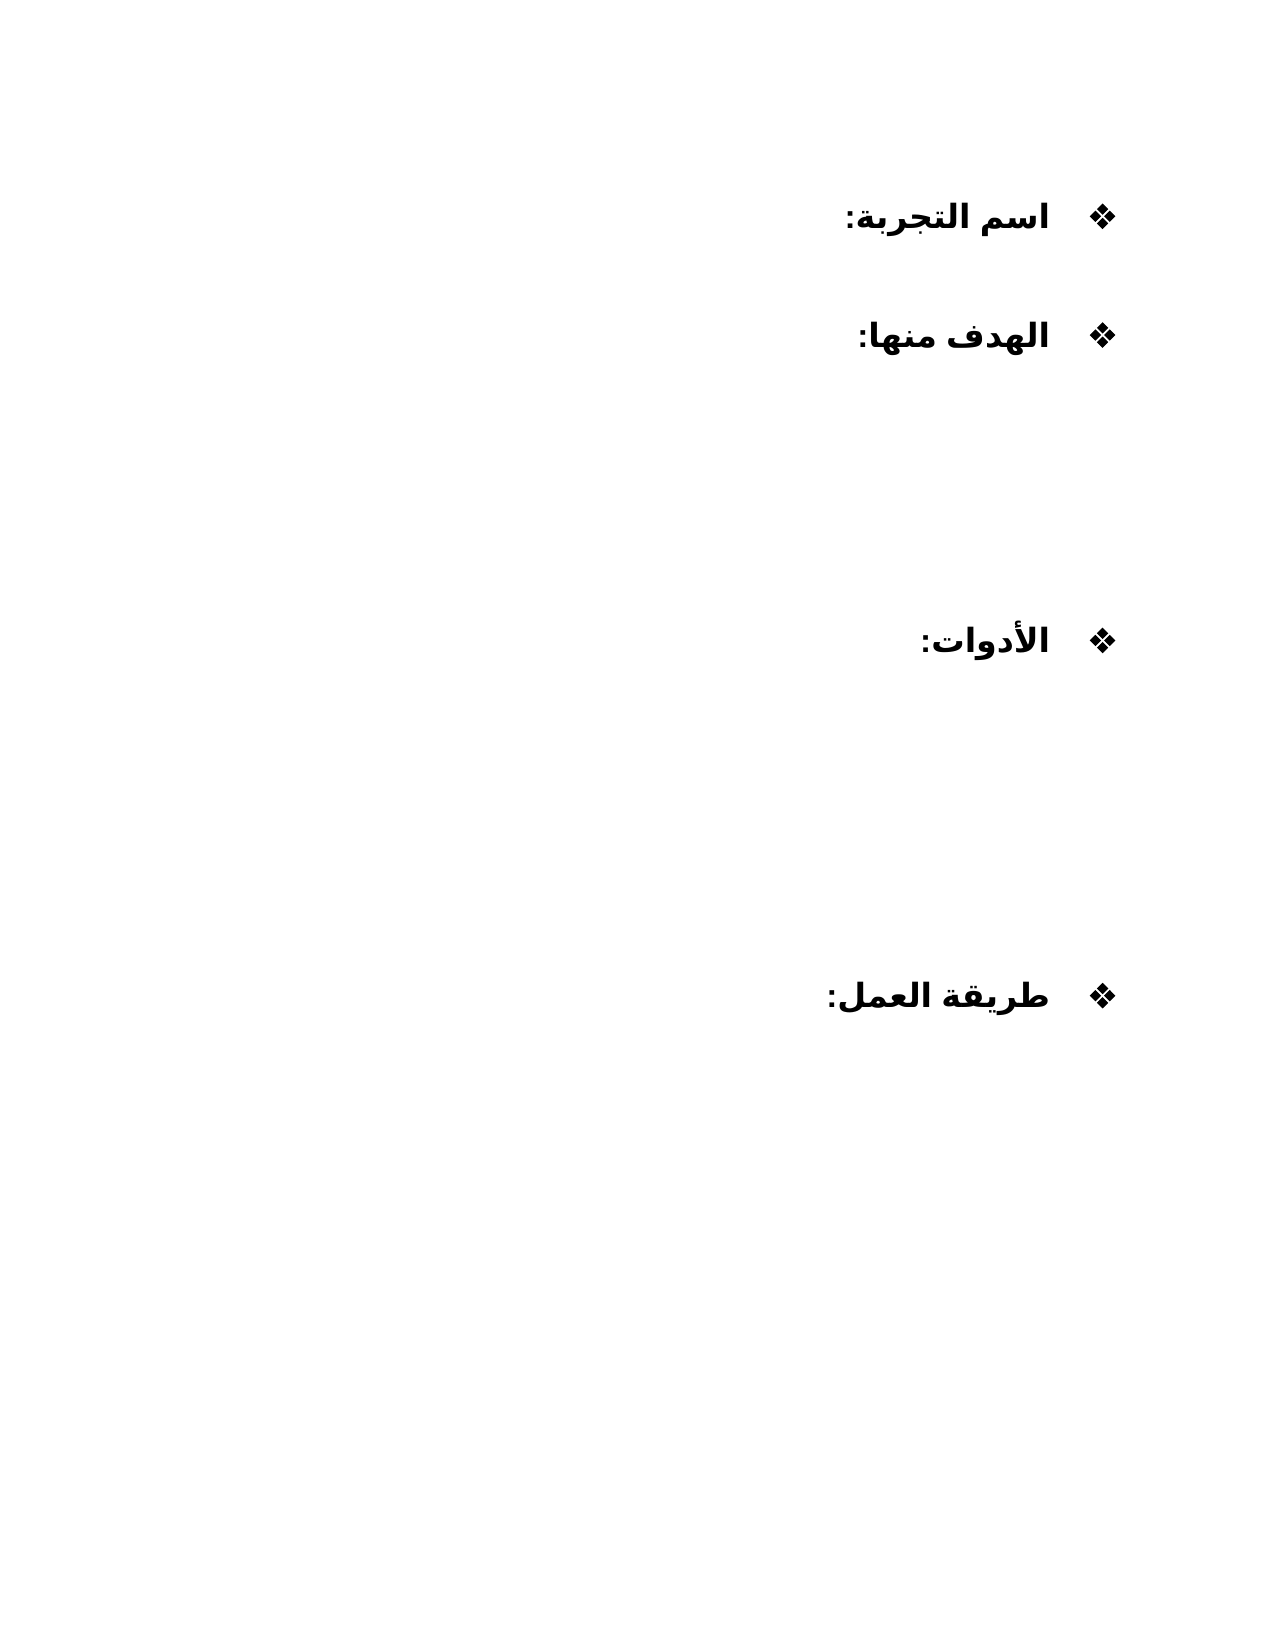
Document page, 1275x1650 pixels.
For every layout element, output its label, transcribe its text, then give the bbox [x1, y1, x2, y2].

list الأدوات: [150, 621, 1087, 659]
list الهدف منها: [150, 316, 1087, 354]
list اسم التجربة: [150, 197, 1087, 235]
list طريقة العمل: [150, 976, 1087, 1015]
